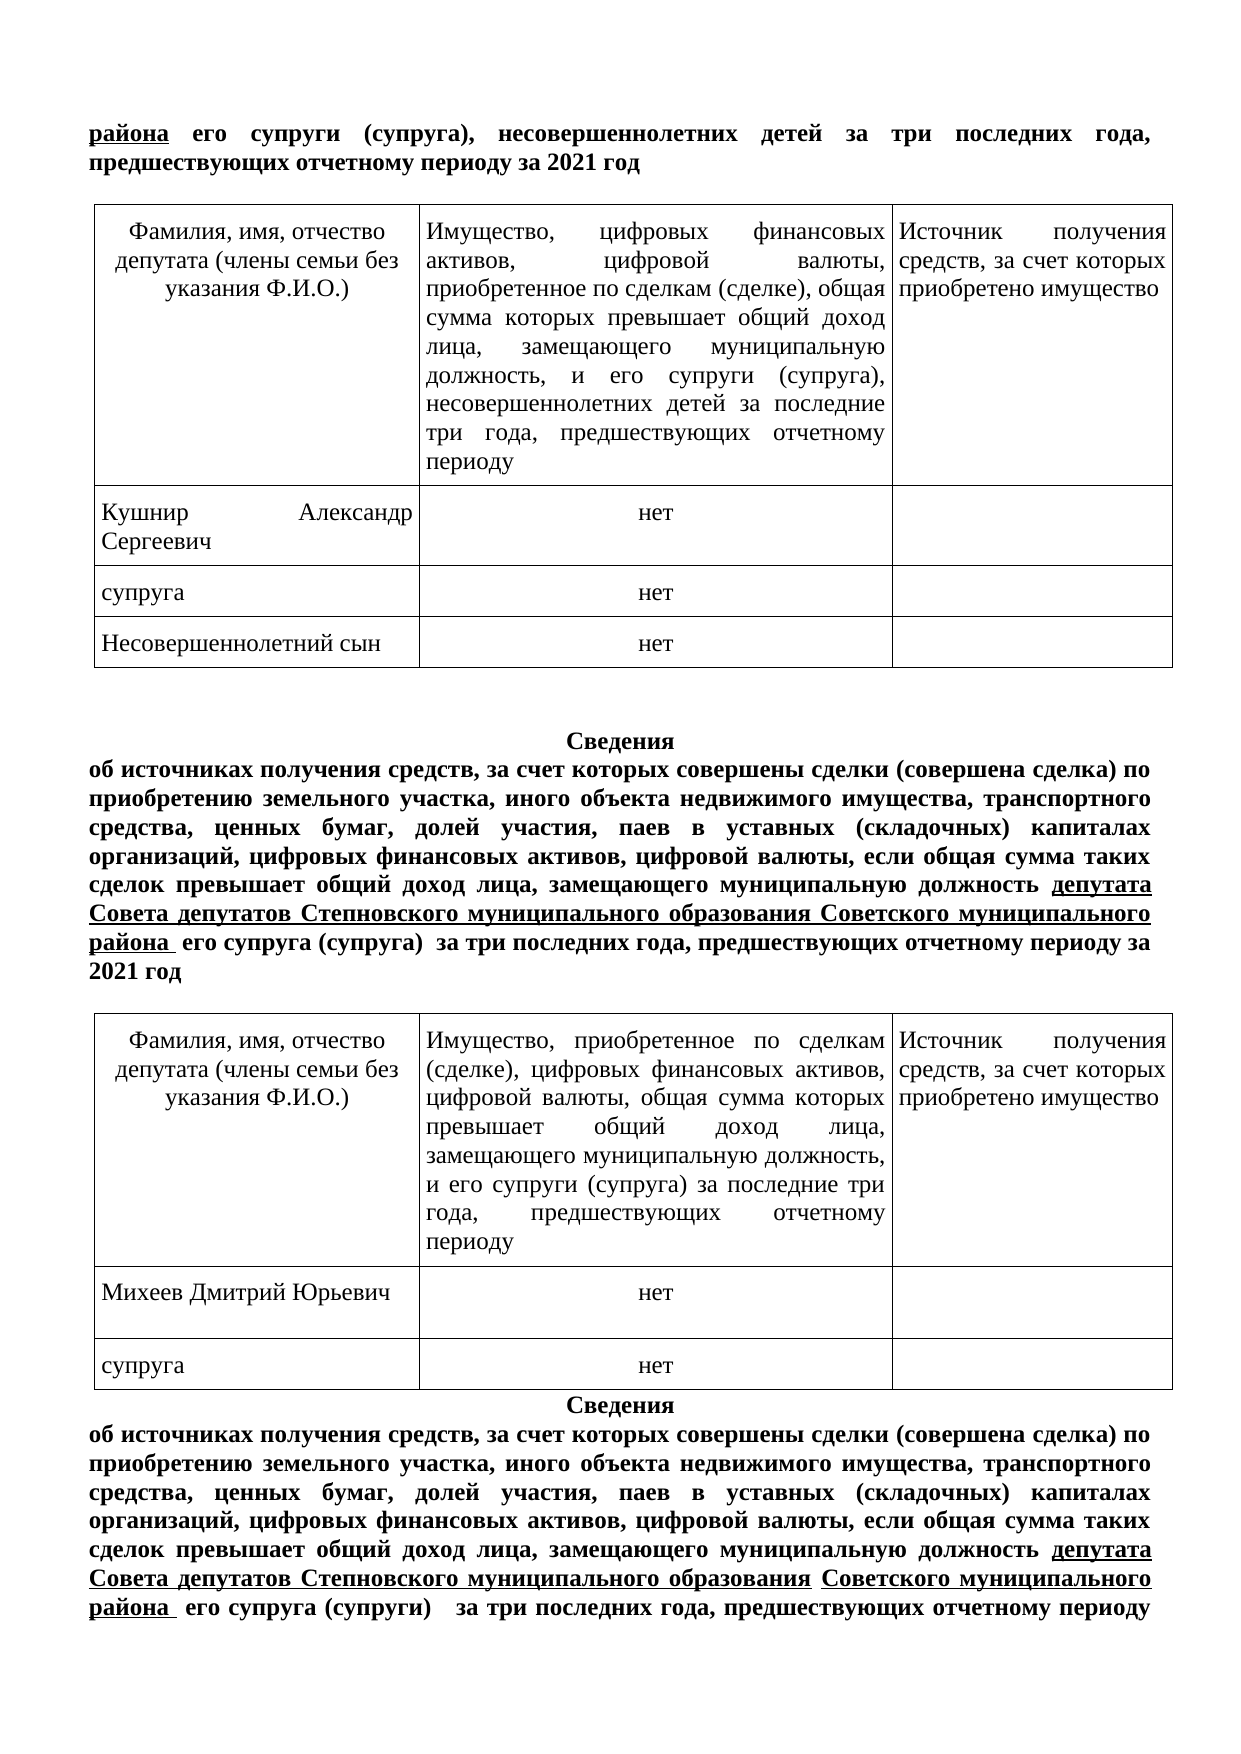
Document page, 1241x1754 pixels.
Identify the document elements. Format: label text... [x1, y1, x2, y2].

table_cell [893, 1267, 1172, 1338]
table_cell Несовершеннолетний сын [95, 617, 419, 667]
table_header Имущество, приобретенное по сделкам (сделке), цифровых финансовых активов, цифровой валюты, общая сумма которых превышает общий доход лица, замещающего муниципальную должность, и его супруги (супруга) за последние три года, предшествующих отчетному периоду [420, 1014, 892, 1266]
table_cell [893, 566, 1172, 616]
table_cell нет [420, 566, 892, 616]
table_header Источник получения средств, за счет которых приобретено имущество [893, 1014, 1172, 1266]
table_cell [893, 486, 1172, 565]
table_cell супруга [95, 1339, 419, 1389]
table_cell [893, 617, 1172, 667]
table_cell Михеев Дмитрий Юрьевич [95, 1267, 419, 1338]
table_cell нет [420, 1339, 892, 1389]
table_header Фамилия, имя, отчество депутата (члены семьи без указания Ф.И.О.) [95, 205, 419, 485]
table_cell нет [420, 1267, 892, 1338]
table_header Источник получения средств, за счет которых приобретено имущество [893, 205, 1172, 485]
text Сведения [89, 726, 1152, 754]
table_cell нет [420, 617, 892, 667]
table_header Фамилия, имя, отчество депутата (члены семьи без указания Ф.И.О.) [95, 1014, 419, 1266]
text Сведения [89, 1390, 1152, 1419]
table_cell супруга [95, 566, 419, 616]
text об источниках получения средств, за счет которых совершены сделки (совершена сделка) по приобретению земельного участка, иного объекта недвижимого имущества, транспортного средства, ценных бумаг, долей участия, паев в уставных (складочных) капиталах организаций, цифровых финансовых активов, цифровой валюты, если общая сумма таких сделок превышает общий доход лица, замещающего муниципальную должность депутата Совета депутатов Степновского муниципального образования Советского муниципального района его супруга (супруга) за три последних года, предшествующих отчетному периоду за 2021 год [89, 754, 1152, 984]
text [89, 1419, 1152, 1620]
table_cell нет [420, 486, 892, 565]
table_cell [893, 1339, 1172, 1389]
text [89, 118, 1152, 176]
table_cell Кушнир Александр Сергеевич [95, 486, 419, 565]
